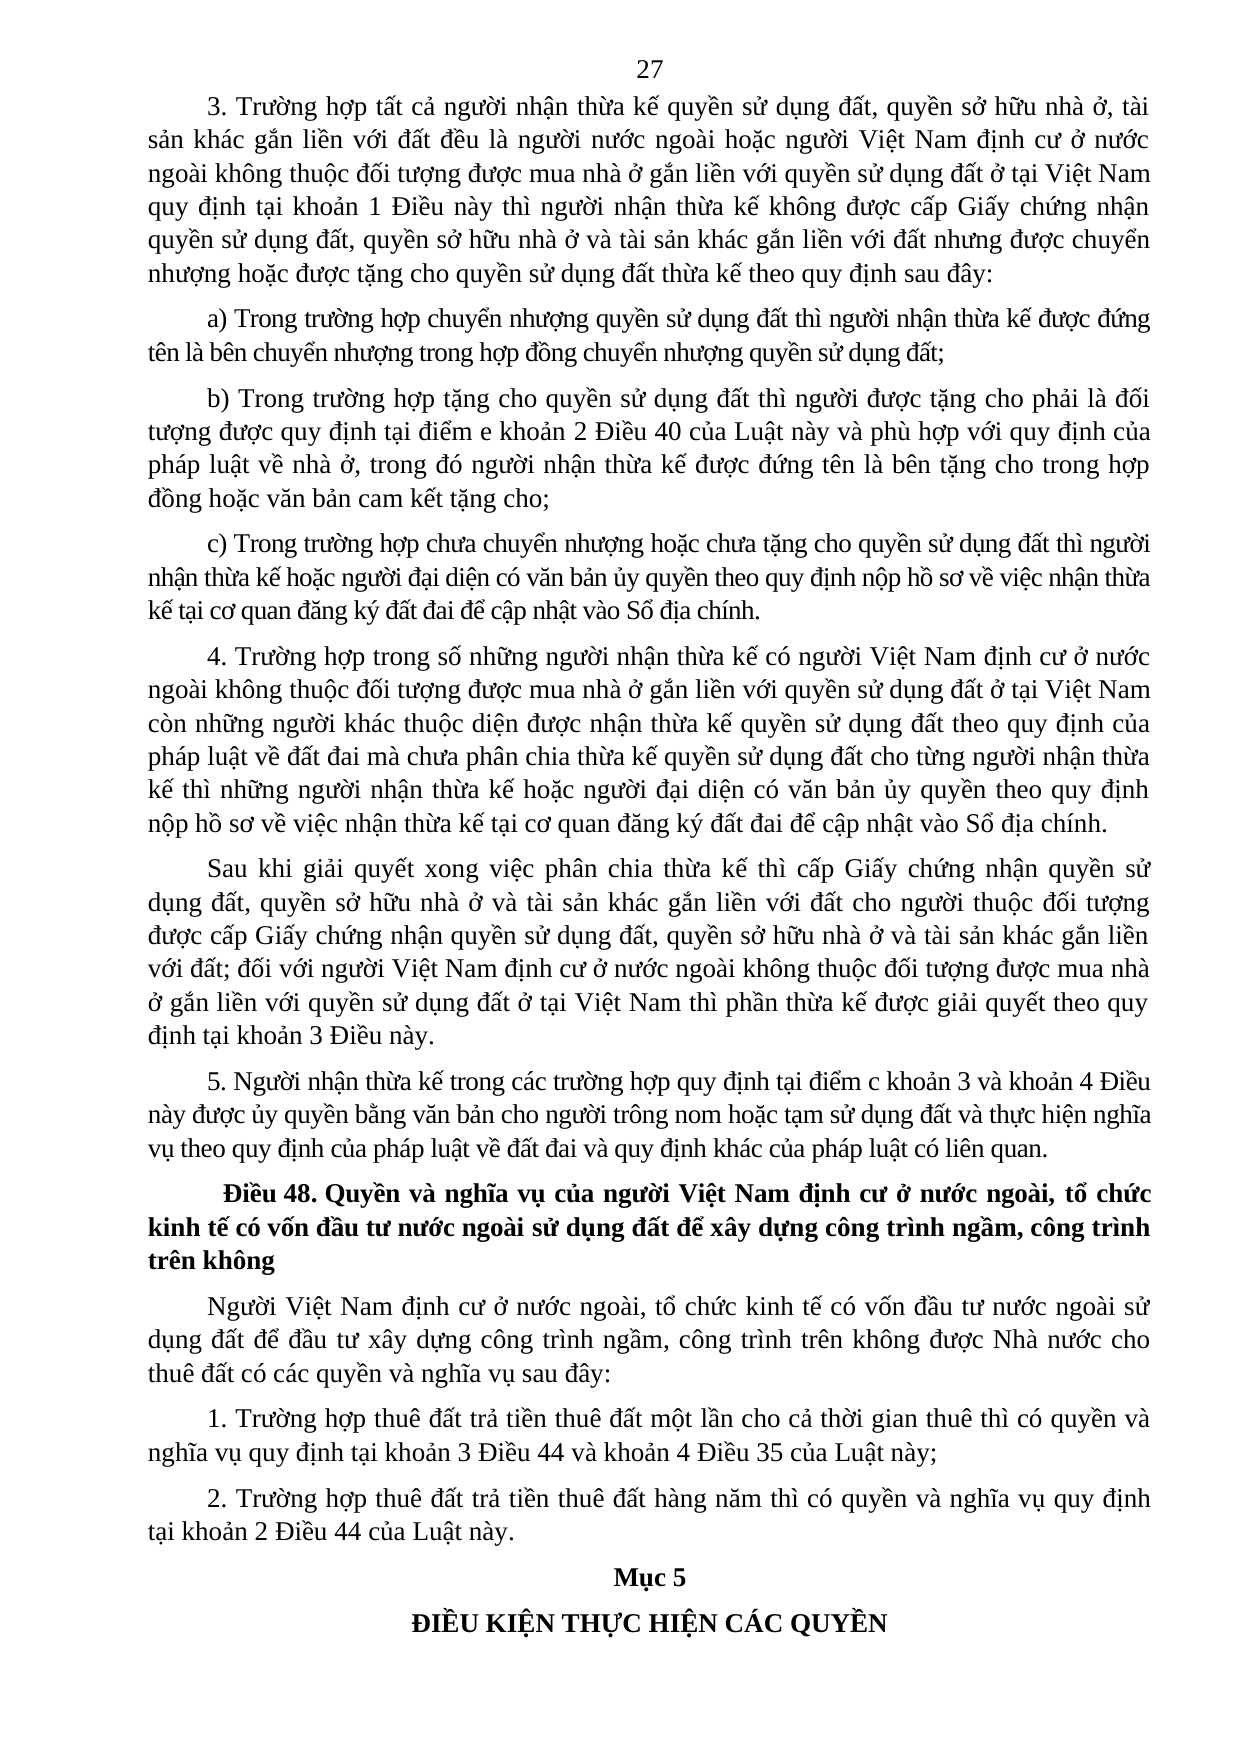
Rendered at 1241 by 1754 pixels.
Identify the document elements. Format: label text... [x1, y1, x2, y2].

text b) Trong trường hợp tặng cho quyền sử dụng đất thì người được tặng cho phải là đối tượng được quy định tại điểm e khoản 2 Điều 40 của Luật này và phù hợp với quy định của pháp luật về nhà ở, trong đó người nhận thừa kế được đứng tên là bên tặng cho trong hợp đồng hoặc văn bản cam kết tặng cho; [148, 380, 1152, 514]
text 5. Người nhận thừa kế trong các trường hợp quy định tại điểm c khoản 3 và khoản 4 Điều này được ủy quyền bằng văn bản cho người trông nom hoặc tạm sử dụng đất và thực hiện nghĩa vụ theo quy định của pháp luật về đất đai và quy định khác của pháp luật có liên quan. [148, 1064, 1152, 1164]
text 4. Trường hợp trong số những người nhận thừa kế có người Việt Nam định cư ở nước ngoài không thuộc đối tượng được mua nhà ở gắn liền với quyền sử dụng đất ở tại Việt Nam còn những người khác thuộc diện được nhận thừa kế quyền sử dụng đất theo quy định của pháp luật về đất đai mà chưa phân chia thừa kế quyền sử dụng đất cho từng người nhận thừa kế thì những người nhận thừa kế hoặc người đại diện có văn bản ủy quyền theo quy định nộp hồ sơ về việc nhận thừa kế tại cơ quan đăng ký đất đai để cập nhật vào Sổ địa chính. [148, 639, 1152, 839]
text a) Trong trường hợp chuyển nhượng quyền sử dụng đất thì người nhận thừa kế được đứng tên là bên chuyển nhượng trong hợp đồng chuyển nhượng quyền sử dụng đất; [148, 301, 1152, 368]
text Mục 5 [148, 1559, 1152, 1593]
text c) Trong trường hợp chưa chuyển nhượng hoặc chưa tặng cho quyền sử dụng đất thì người nhận thừa kế hoặc người đại diện có văn bản ủy quyền theo quy định nộp hồ sơ về việc nhận thừa kế tại cơ quan đăng ký đất đai để cập nhật vào Sổ địa chính. [148, 526, 1152, 626]
text Sau khi giải quyết xong việc phân chia thừa kế thì cấp Giấy chứng nhận quyền sử dụng đất, quyền sở hữu nhà ở và tài sản khác gắn liền với đất cho người thuộc đối tượng được cấp Giấy chứng nhận quyền sử dụng đất, quyền sở hữu nhà ở và tài sản khác gắn liền với đất; đối với người Việt Nam định cư ở nước ngoài không thuộc đối tượng được mua nhà ở gắn liền với quyền sử dụng đất ở tại Việt Nam thì phần thừa kế được giải quyết theo quy định tại khoản 3 Điều này. [148, 851, 1152, 1051]
text Người Việt Nam định cư ở nước ngoài, tổ chức kinh tế có vốn đầu tư nước ngoài sử dụng đất để đầu tư xây dựng công trình ngầm, công trình trên không được Nhà nước cho thuê đất có các quyền và nghĩa vụ sau đây: [148, 1289, 1152, 1389]
text 1. Trường hợp thuê đất trả tiền thuê đất một lần cho cả thời gian thuê thì có quyền và nghĩa vụ quy định tại khoản 3 Điều 44 và khoản 4 Điều 35 của Luật này; [148, 1401, 1152, 1468]
list Quyền và nghĩa vụ của người Việt Nam định cư ở nước ngoài, tổ chức kinh tế có vốn đầu tư nước ngoài sử dụng đất để xây dựng công trình ngầm, công trình trên không [148, 1176, 1152, 1276]
text 2. Trường hợp thuê đất trả tiền thuê đất hàng năm thì có quyền và nghĩa vụ quy định tại khoản 2 Điều 44 của Luật này. [148, 1480, 1152, 1547]
text ĐIỀU KIỆN THỰC HIỆN CÁC QUYỀN [148, 1605, 1152, 1639]
text 3. Trường hợp tất cả người nhận thừa kế quyền sử dụng đất, quyền sở hữu nhà ở, tài sản khác gắn liền với đất đều là người nước ngoài hoặc người Việt Nam định cư ở nước ngoài không thuộc đối tượng được mua nhà ở gắn liền với quyền sử dụng đất ở tại Việt Nam quy định tại khoản 1 Điều này thì người nhận thừa kế không được cấp Giấy chứng nhận quyền sử dụng đất, quyền sở hữu nhà ở và tài sản khác gắn liền với đất nhưng được chuyển nhượng hoặc được tặng cho quyền sử dụng đất thừa kế theo quy định sau đây: [148, 89, 1152, 289]
